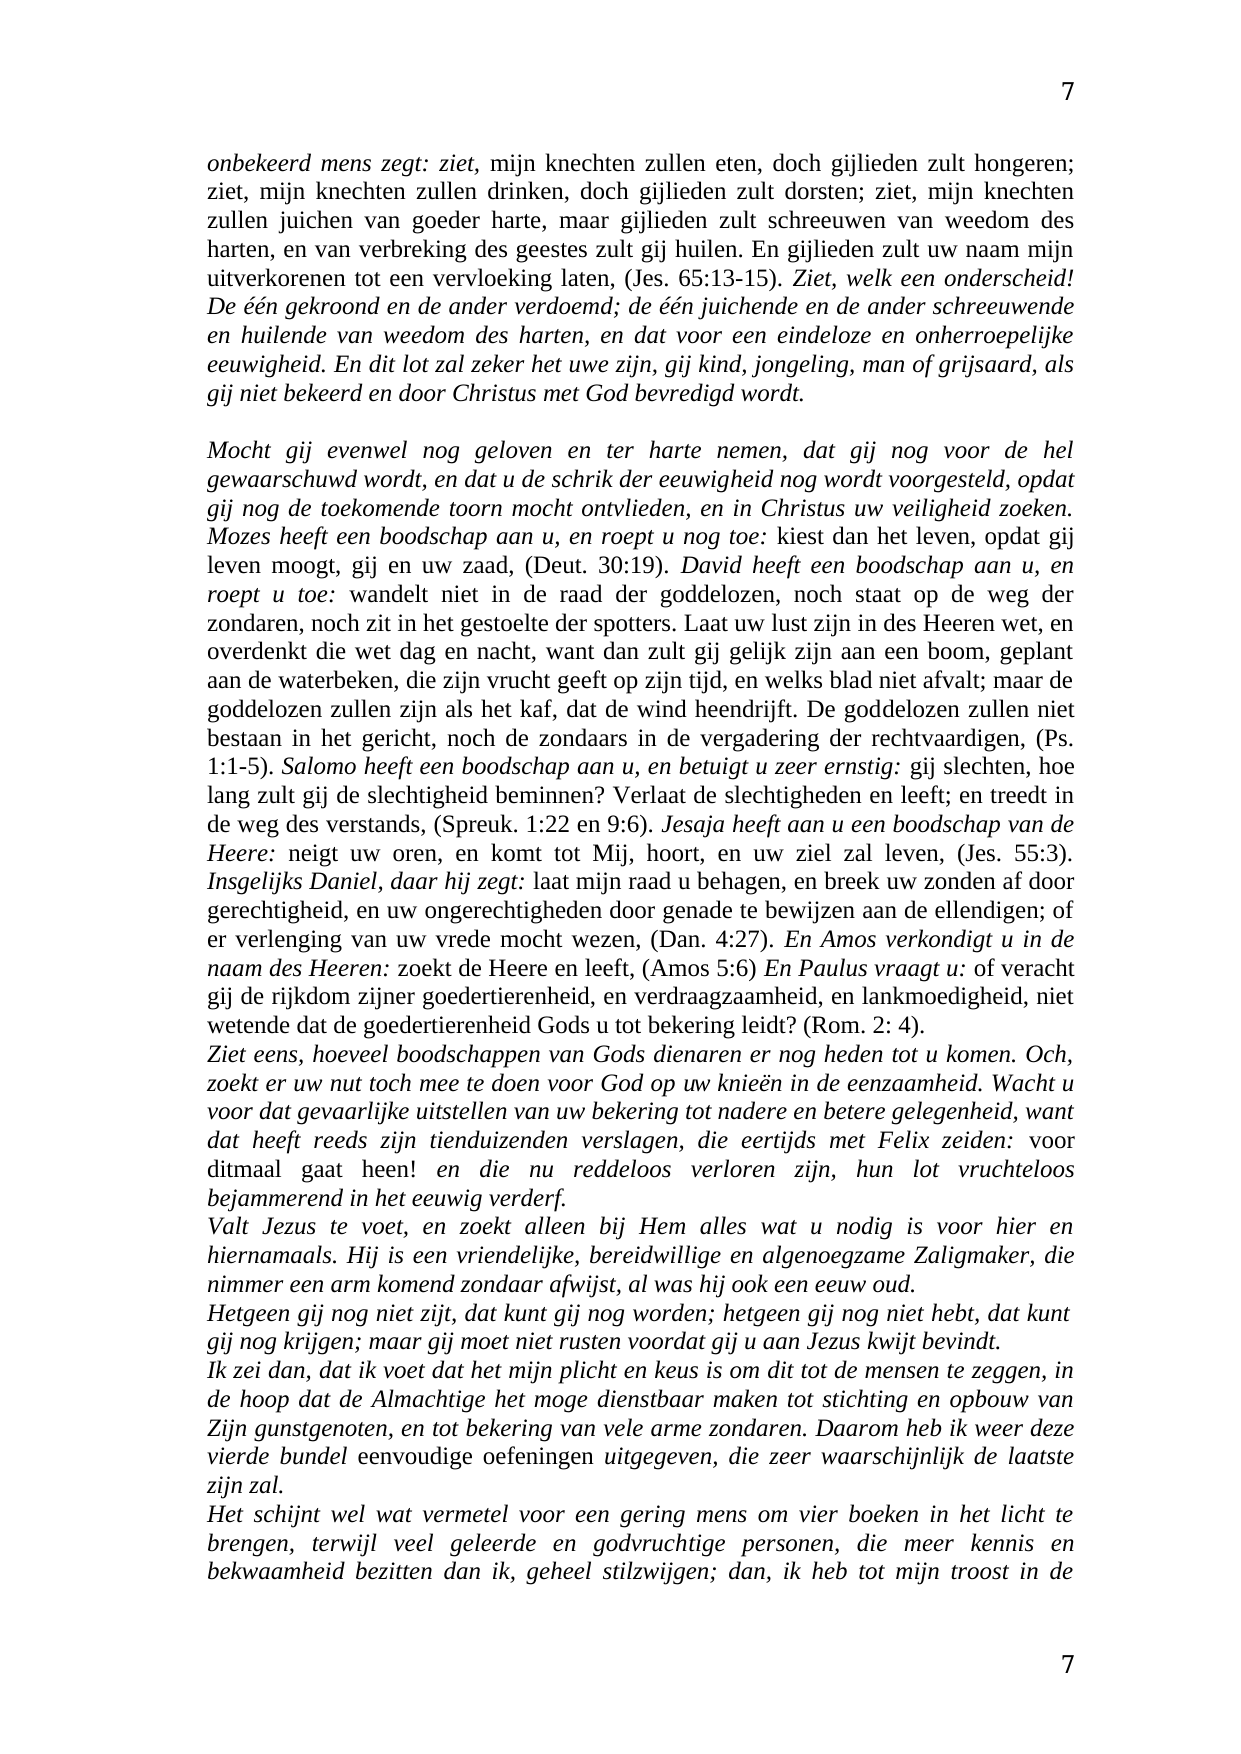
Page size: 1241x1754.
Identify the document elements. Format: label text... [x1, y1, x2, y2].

text Ziet eens, hoeveel boodschappen van Gods dienaren er nog heden tot u komen. Och, zoekt er uw nut toch mee te doen voor God op uw knieën in de eenzaamheid. Wacht u voor dat gevaarlijke uitstellen van uw bekering tot nadere en betere gelegenheid, want dat heeft reeds zijn tienduizenden verslagen, die eertijds met Felix zeiden: voor ditmaal gaat heen! en die nu reddeloos verloren zijn, hun lot vruchteloos bejammerend in het eeuwig verderf. [207, 1039, 1075, 1211]
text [207, 1499, 1075, 1585]
text Ik zei dan, dat ik voet dat het mijn plicht en keus is om dit tot de mensen te zeggen, in de hoop dat de Almachtige het moge dienstbaar maken tot stichting en opbouw van Zijn gunstgenoten, en tot bekering van vele arme zondaren. Daarom heb ik weer deze vierde bundel eenvoudige oefeningen uitgegeven, die zeer waarschijnlijk de laatste zijn zal. [207, 1355, 1075, 1499]
text Mocht gij evenwel nog geloven en ter harte nemen, dat gij nog voor de hel gewaarschuwd wordt, en dat u de schrik der eeuwigheid nog wordt voorgesteld, opdat gij nog de toekomende toorn mocht ontvlieden, en in Christus uw veiligheid zoeken. Mozes heeft een boodschap aan u, en roept u nog toe: kiest dan het leven, opdat gij leven moogt, gij en uw zaad, (Deut. 30:19). David heeft een boodschap aan u, en roept u toe: wandelt niet in de raad der goddelozen, noch staat op de weg der zondaren, noch zit in het gestoelte der spotters. Laat uw lust zijn in des Heeren wet, en overdenkt die wet dag en nacht, want dan zult gij gelijk zijn aan een boom, geplant aan de waterbeken, die zijn vrucht geeft op zijn tijd, en welks blad niet afvalt; maar de goddelozen zullen zijn als het kaf, dat de wind heendrijft. De goddelozen zullen niet bestaan in het gericht, noch de zondaars in de vergadering der rechtvaardigen, (Ps. 1:1-5). Salomo heeft een boodschap aan u, en betuigt u zeer ernstig: gij slechten, hoe lang zult gij de slechtigheid beminnen? Verlaat de slechtigheden en leeft; en treedt in de weg des verstands, (Spreuk. 1:22 en 9:6). Jesaja heeft aan u een boodschap van de Heere: neigt uw oren, en komt tot Mij, hoort, en uw ziel zal leven, (Jes. 55:3). Insgelijks Daniel, daar hij zegt: laat mijn raad u behagen, en breek uw zonden af door gerechtigheid, en uw ongerechtigheden door genade te bewijzen aan de ellendigen; of er verlenging van uw vrede mocht wezen, (Dan. 4:27). En Amos verkondigt u in de naam des Heeren: zoekt de Heere en leeft, (Amos 5:6) En Paulus vraagt u: of veracht gij de rijkdom zijner goedertierenheid, en verdraagzaamheid, en lankmoedigheid, niet wetende dat de goedertierenheid Gods u tot bekering leidt? (Rom. 2: 4). [207, 435, 1075, 1039]
text Hetgeen gij nog niet zijt, dat kunt gij nog worden; hetgeen gij nog niet hebt, dat kunt gij nog krijgen; maar gij moet niet rusten voordat gij u aan Jezus kwijt bevindt. [207, 1298, 1071, 1355]
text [207, 148, 1075, 406]
text Valt Jezus te voet, en zoekt alleen bij Hem alles wat u nodig is voor hier en hiernamaals. Hij is een vriendelijke, bereidwillige en algenoegzame Zaligmaker, die nimmer een arm komend zondaar afwijst, al was hij ook een eeuw oud. [207, 1211, 1075, 1298]
